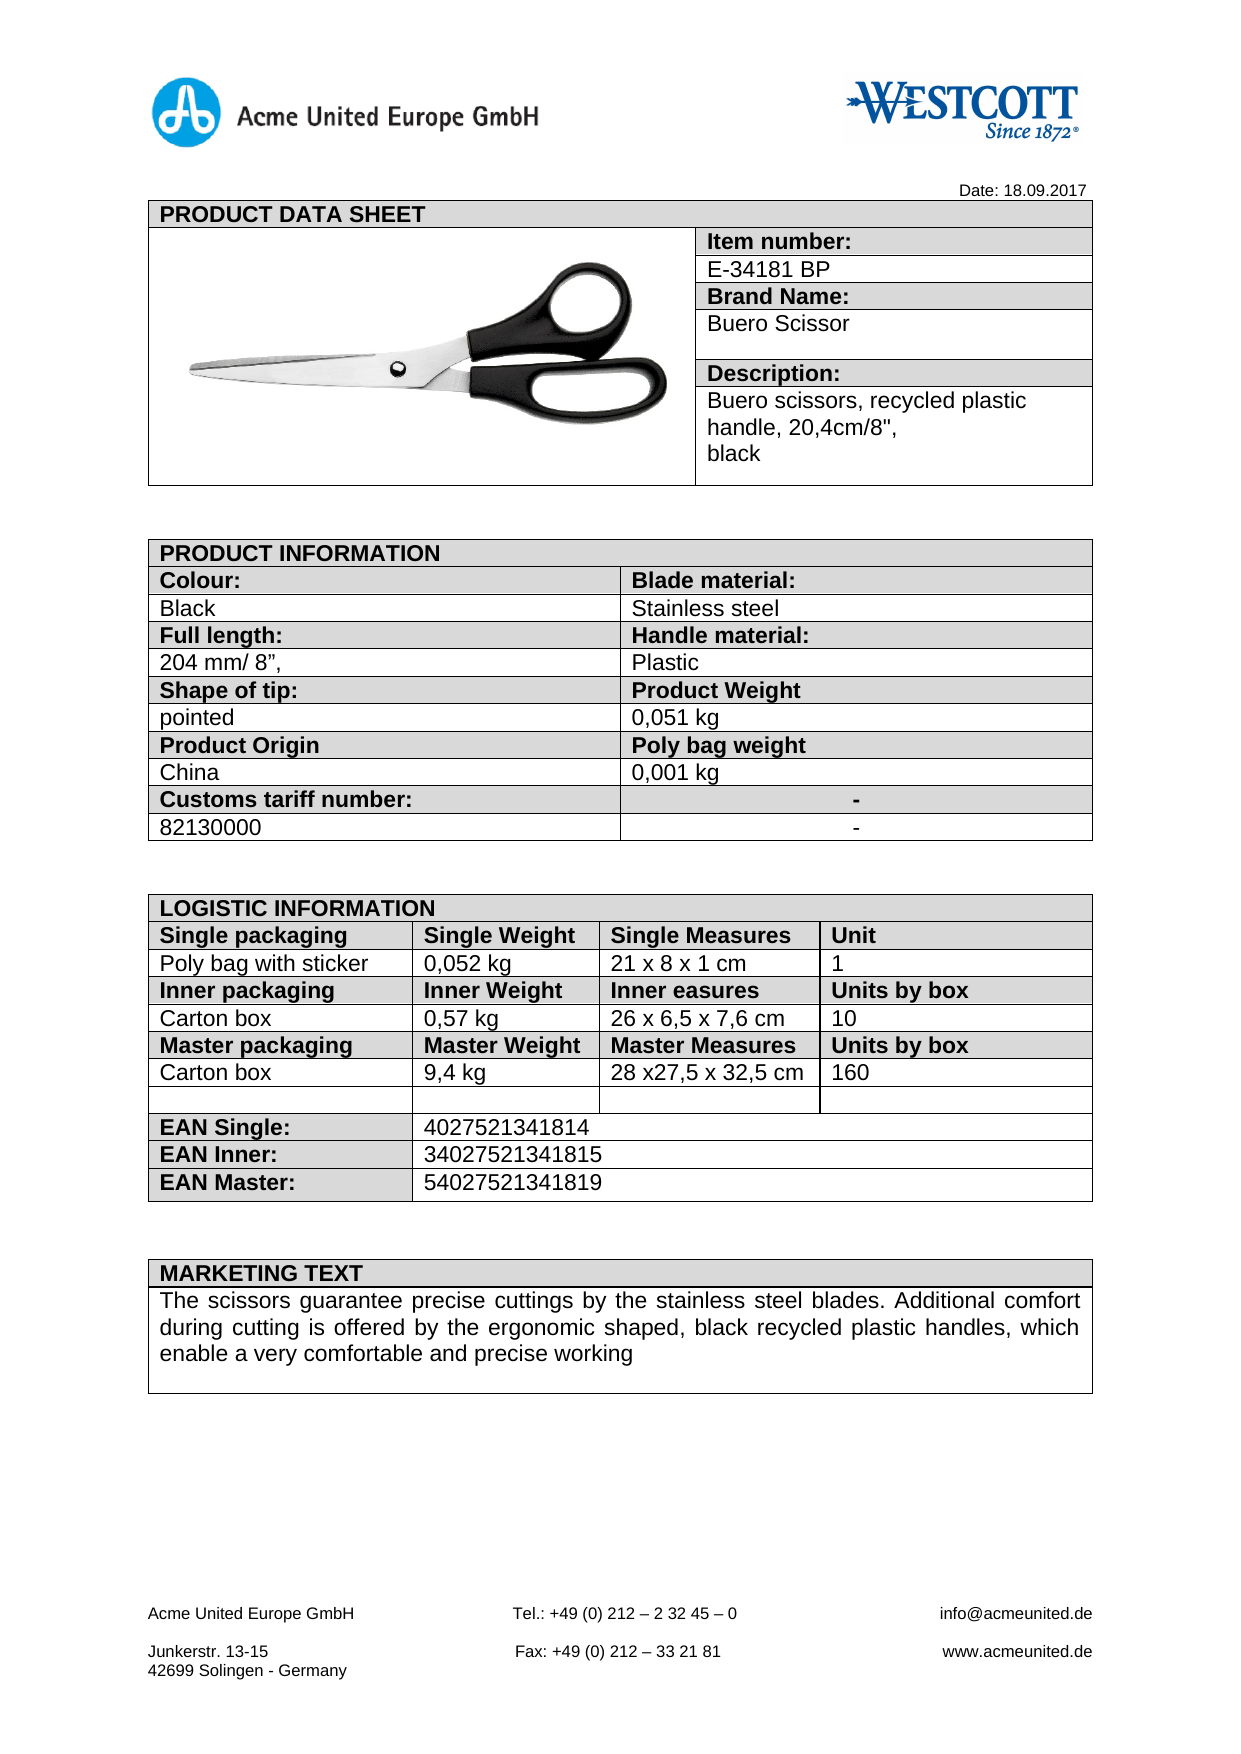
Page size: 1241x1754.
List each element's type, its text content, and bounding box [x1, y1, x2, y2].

table_cell 0,052 kg [413, 950, 599, 976]
table_cell Plastic [621, 649, 1092, 676]
table_cell E-34181 BP [696, 256, 1092, 282]
table_cell [821, 1087, 1092, 1113]
table_cell 1 [821, 950, 1092, 976]
table_cell Brand Name: [696, 283, 1092, 309]
table_cell pointed [149, 704, 620, 731]
table_cell Carton box [149, 1005, 412, 1031]
table_cell [149, 759, 620, 785]
table_cell - [621, 814, 1092, 840]
table_cell Product Origin [149, 732, 620, 758]
table_cell Blade material: [621, 567, 1092, 593]
table_cell Master packaging [149, 1032, 412, 1058]
table_cell EAN Inner: [149, 1141, 412, 1168]
text Date: 18.09.2017 [959, 181, 1093, 200]
table_cell Product Weight [621, 677, 1092, 703]
table_cell 34027521341815 [413, 1141, 1092, 1168]
table_cell Poly bag with sticker [149, 950, 412, 976]
table_cell 4027521341814 [413, 1114, 1092, 1140]
table_header MARKETING TEXT [149, 1260, 1092, 1286]
table_cell Units by box [821, 1032, 1092, 1058]
table_header PRODUCT INFORMATION [149, 540, 1092, 566]
table_cell Description: [696, 360, 1092, 386]
table_cell EAN Master: [149, 1169, 412, 1201]
table_cell 26 x 6,5 x 7,6 cm [600, 1005, 819, 1031]
picture [159, 257, 683, 455]
table_cell EAN Single: [149, 1114, 412, 1140]
table_cell 0,001 kg [621, 759, 1092, 785]
table_cell 9,4 kg [413, 1059, 599, 1086]
table_cell Inner easures [600, 977, 819, 1003]
picture [147, 73, 543, 152]
table_cell 160 [821, 1059, 1092, 1086]
table_cell - [621, 786, 1092, 813]
table_cell Single Weight [413, 922, 599, 949]
table_cell Handle material: [621, 622, 1092, 648]
table_cell Full length: [149, 622, 620, 648]
table_cell [600, 1087, 819, 1113]
table_cell Single packaging [149, 922, 412, 949]
table_cell The scissors guarantee precise cuttings by the stainless steel blades. Additional comfort during cutting is offered by the ergonomic shaped, black recycled plastic handles, which enable a very comfortable and precise working [149, 1288, 1092, 1393]
table_cell Units by box [821, 977, 1092, 1003]
table_cell 28 x27,5 x 32,5 cm [600, 1059, 819, 1086]
table_cell Poly bag weight [621, 732, 1092, 758]
table_cell Master Weight [413, 1032, 599, 1058]
table_cell [149, 1087, 412, 1113]
table_cell Single Measures [600, 922, 819, 949]
table_cell Buero scissors, recycled plastic handle, 20,4cm/8", black [696, 387, 1092, 485]
table_header PRODUCT DATA SHEET [149, 201, 1092, 227]
table_cell Black [149, 595, 620, 621]
table_cell Stainless steel [621, 595, 1092, 621]
table_header LOGISTIC INFORMATION [149, 895, 1092, 921]
table_cell Master Measures [600, 1032, 819, 1058]
table_cell Inner Weight [413, 977, 599, 1003]
table_cell Colour: [149, 567, 620, 593]
table_cell Carton box [149, 1059, 412, 1086]
table_cell 10 [821, 1005, 1092, 1031]
picture [841, 72, 1085, 145]
table_cell 0,051 kg [621, 704, 1092, 731]
table_cell Buero Scissor [696, 310, 1092, 359]
table_cell Shape of tip: [149, 677, 620, 703]
table_cell [413, 1087, 599, 1113]
table_cell Item number: [696, 228, 1092, 254]
table_cell [149, 228, 695, 485]
table_cell 82130000 [149, 814, 620, 840]
table_cell 0,57 kg [413, 1005, 599, 1031]
table_cell 54027521341819 [413, 1169, 1092, 1201]
table_cell 204 mm/ 8”, [149, 649, 620, 676]
table_cell 21 x 8 x 1 cm [600, 950, 819, 976]
table_cell Unit [821, 922, 1092, 949]
table_cell Customs tariff number: [149, 786, 620, 813]
table_cell Inner packaging [149, 977, 412, 1003]
